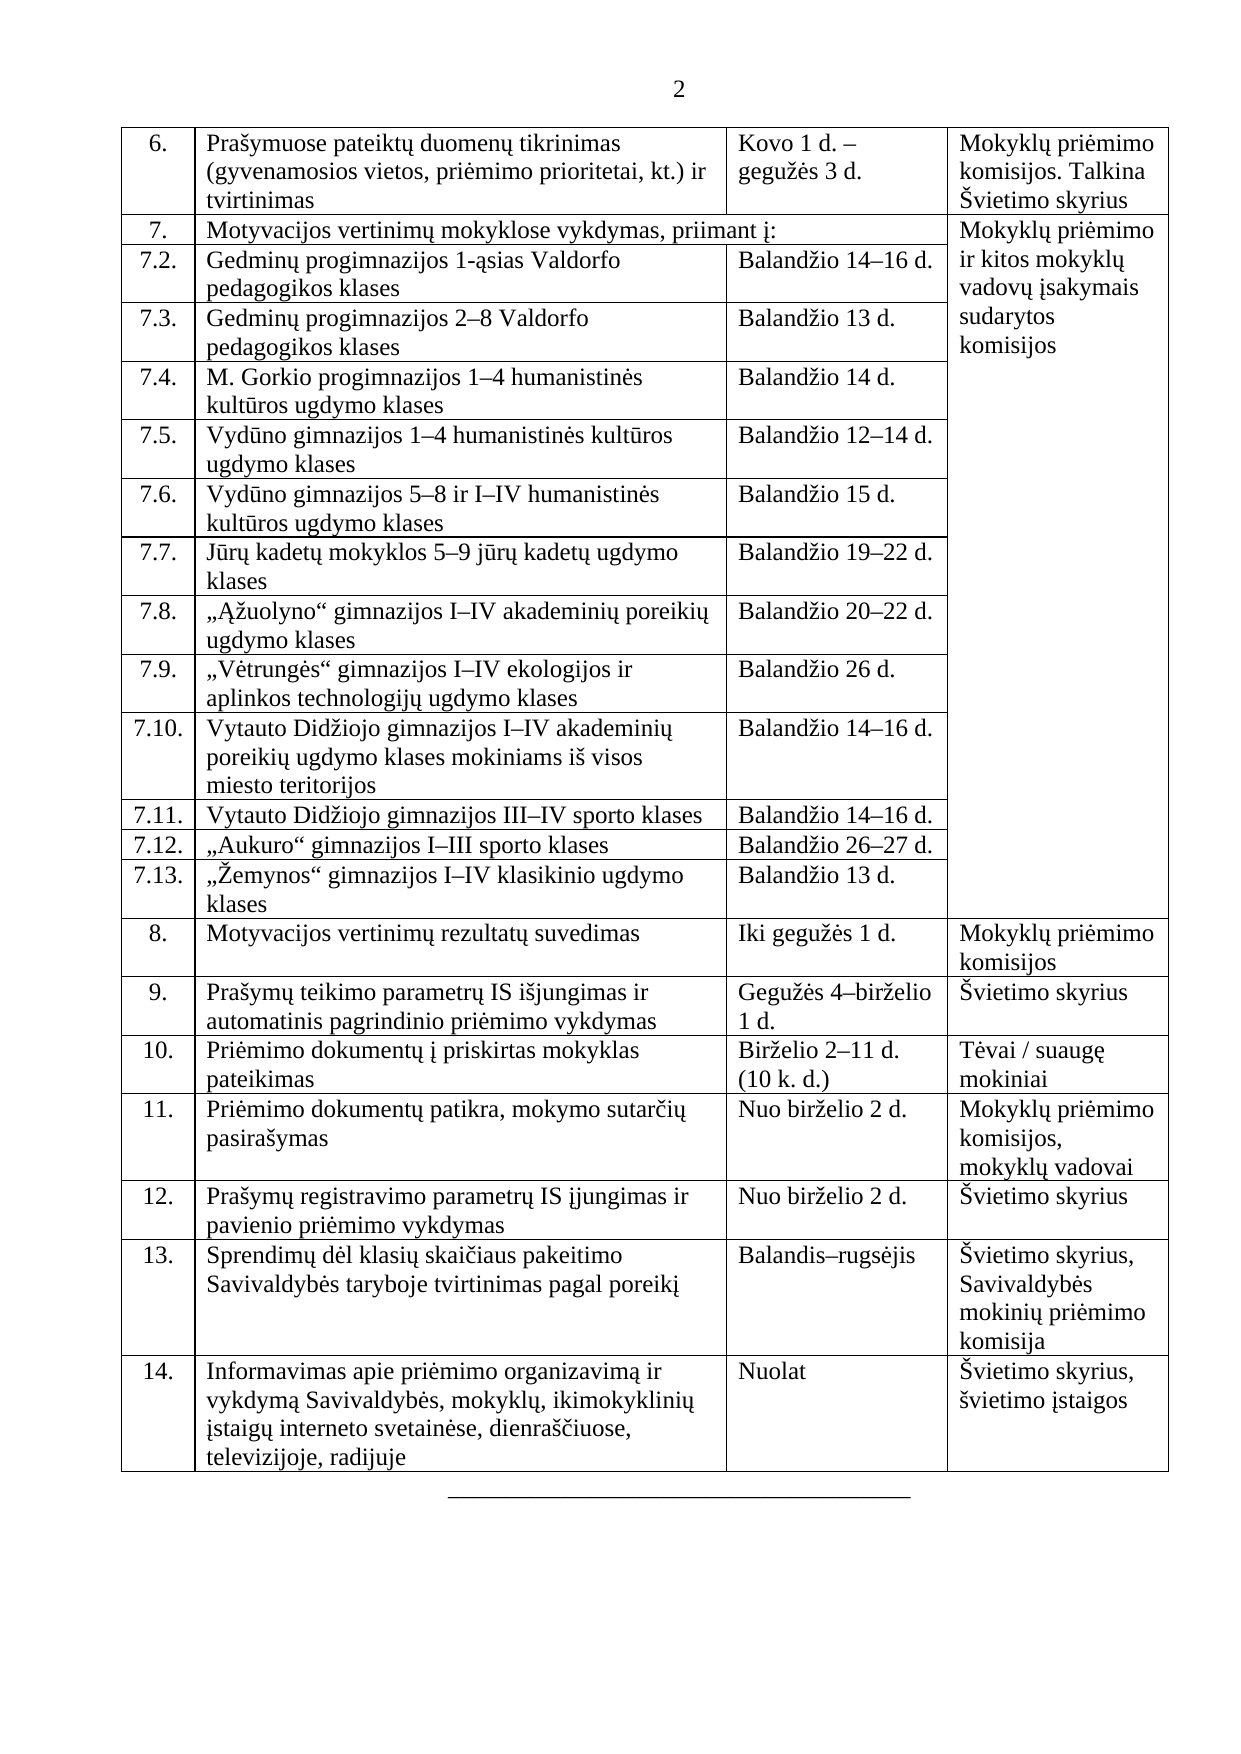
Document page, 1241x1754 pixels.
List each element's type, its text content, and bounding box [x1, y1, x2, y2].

table_cell Mokyklų priėmimo komisijos. Talkina Švietimo skyrius [948, 128, 1168, 214]
table_cell Priėmimo dokumentų į priskirtas mokyklas pateikimas [196, 1036, 726, 1093]
table_cell Balandžio 13 d. [727, 303, 947, 361]
table_cell Prašymuose pateiktų duomenų tikrinimas (gyvenamosios vietos, priėmimo prioritetai, kt.) ir tvirtinimas [196, 128, 726, 214]
table_cell Balandžio 26 d. [727, 655, 947, 712]
table_cell Balandžio 15 d. [727, 479, 947, 536]
table_cell Mokyklų priėmimo komisijos [948, 919, 1168, 976]
table_cell Balandis–rugsėjis [727, 1240, 947, 1355]
table_cell Nuo birželio 2 d. [727, 1094, 947, 1180]
table_cell 7.10. [122, 713, 194, 799]
text _____________________________________ [177, 1472, 1181, 1501]
table_cell „Žemynos“ gimnazijos I–IV klasikinio ugdymo klases [196, 860, 726, 917]
table_cell Motyvacijos vertinimų mokyklose vykdymas, priimant į: [196, 215, 947, 244]
table_cell Balandžio 14–16 d. [727, 713, 947, 799]
table_cell Iki gegužės 1 d. [727, 919, 947, 976]
table_cell Balandžio 14–16 d. [727, 800, 947, 829]
table_cell „Aukuro“ gimnazijos I–III sporto klases [196, 830, 726, 859]
table_cell 7.6. [122, 479, 194, 536]
table_cell 14. [122, 1356, 194, 1471]
table_cell Gedminų progimnazijos 2–8 Valdorfo pedagogikos klases [196, 303, 726, 361]
table_cell 7.13. [122, 860, 194, 917]
table_cell 9. [122, 977, 194, 1034]
table_cell 11. [122, 1094, 194, 1180]
table_cell Jūrų kadetų mokyklos 5–9 jūrų kadetų ugdymo klases [196, 538, 726, 595]
table_cell Motyvacijos vertinimų rezultatų suvedimas [196, 919, 726, 976]
table_cell Vydūno gimnazijos 5–8 ir I–IV humanistinės kultūros ugdymo klases [196, 479, 726, 536]
table_cell Vydūno gimnazijos 1–4 humanistinės kultūros ugdymo klases [196, 420, 726, 478]
table_cell Švietimo skyrius [948, 1181, 1168, 1239]
table_cell Gedminų progimnazijos 1-ąsias Valdorfo pedagogikos klases [196, 245, 726, 302]
table_cell Tėvai / suaugę mokiniai [948, 1036, 1168, 1093]
table_cell 13. [122, 1240, 194, 1355]
table_cell Prašymų registravimo parametrų IS įjungimas ir pavienio priėmimo vykdymas [196, 1181, 726, 1239]
table_cell Balandžio 20–22 d. [727, 596, 947, 653]
table_cell 7.3. [122, 303, 194, 361]
table_cell Priėmimo dokumentų patikra, mokymo sutarčių pasirašymas [196, 1094, 726, 1180]
table_cell Prašymų teikimo parametrų IS išjungimas ir automatinis pagrindinio priėmimo vykdymas [196, 977, 726, 1034]
table_cell 10. [122, 1036, 194, 1093]
table_cell Nuolat [727, 1356, 947, 1471]
table_cell „Vėtrungės“ gimnazijos I–IV ekologijos ir aplinkos technologijų ugdymo klases [196, 655, 726, 712]
table_cell 6. [122, 128, 194, 214]
table_cell 7.11. [122, 800, 194, 829]
table_cell M. Gorkio progimnazijos 1–4 humanistinės kultūros ugdymo klases [196, 362, 726, 419]
table_cell Balandžio 19–22 d. [727, 538, 947, 595]
table_cell 7.4. [122, 362, 194, 419]
table_cell 7.7. [122, 538, 194, 595]
table_cell Mokyklų priėmimo komisijos, mokyklų vadovai [948, 1094, 1168, 1180]
table_cell Švietimo skyrius, Savivaldybės mokinių priėmimo komisija [948, 1240, 1168, 1355]
table_cell Vytauto Didžiojo gimnazijos III–IV sporto klases [196, 800, 726, 829]
table_cell Švietimo skyrius, švietimo įstaigos [948, 1356, 1168, 1471]
table_cell Balandžio 14 d. [727, 362, 947, 419]
table_cell Birželio 2–11 d. (10 k. d.) [727, 1036, 947, 1093]
table_cell Balandžio 13 d. [727, 860, 947, 917]
table_cell Balandžio 26–27 d. [727, 830, 947, 859]
table_cell Nuo birželio 2 d. [727, 1181, 947, 1239]
table_cell Mokyklų priėmimo ir kitos mokyklų vadovų įsakymais sudarytos komisijos [948, 215, 1168, 917]
table_cell Vytauto Didžiojo gimnazijos I–IV akademinių poreikių ugdymo klases mokiniams iš visos miesto teritorijos [196, 713, 726, 799]
table_cell 7.9. [122, 655, 194, 712]
table_cell 12. [122, 1181, 194, 1239]
table_cell 8. [122, 919, 194, 976]
table_cell Informavimas apie priėmimo organizavimą ir vykdymą Savivaldybės, mokyklų, ikimokyklinių įstaigų interneto svetainėse, dienraščiuose, televizijoje, radijuje [196, 1356, 726, 1471]
table_cell Sprendimų dėl klasių skaičiaus pakeitimo Savivaldybės taryboje tvirtinimas pagal poreikį [196, 1240, 726, 1355]
table_cell Švietimo skyrius [948, 977, 1168, 1034]
table_cell Balandžio 14–16 d. [727, 245, 947, 302]
table_cell 7.12. [122, 830, 194, 859]
table_cell Gegužės 4–birželio 1 d. [727, 977, 947, 1034]
table_cell 7.8. [122, 596, 194, 653]
table_cell 7.2. [122, 245, 194, 302]
table_cell 7. [122, 215, 194, 244]
table_cell Balandžio 12–14 d. [727, 420, 947, 478]
table_cell Kovo 1 d. – gegužės 3 d. [727, 128, 947, 214]
table_cell „Ąžuolyno“ gimnazijos I–IV akademinių poreikių ugdymo klases [196, 596, 726, 653]
table_cell 7.5. [122, 420, 194, 478]
